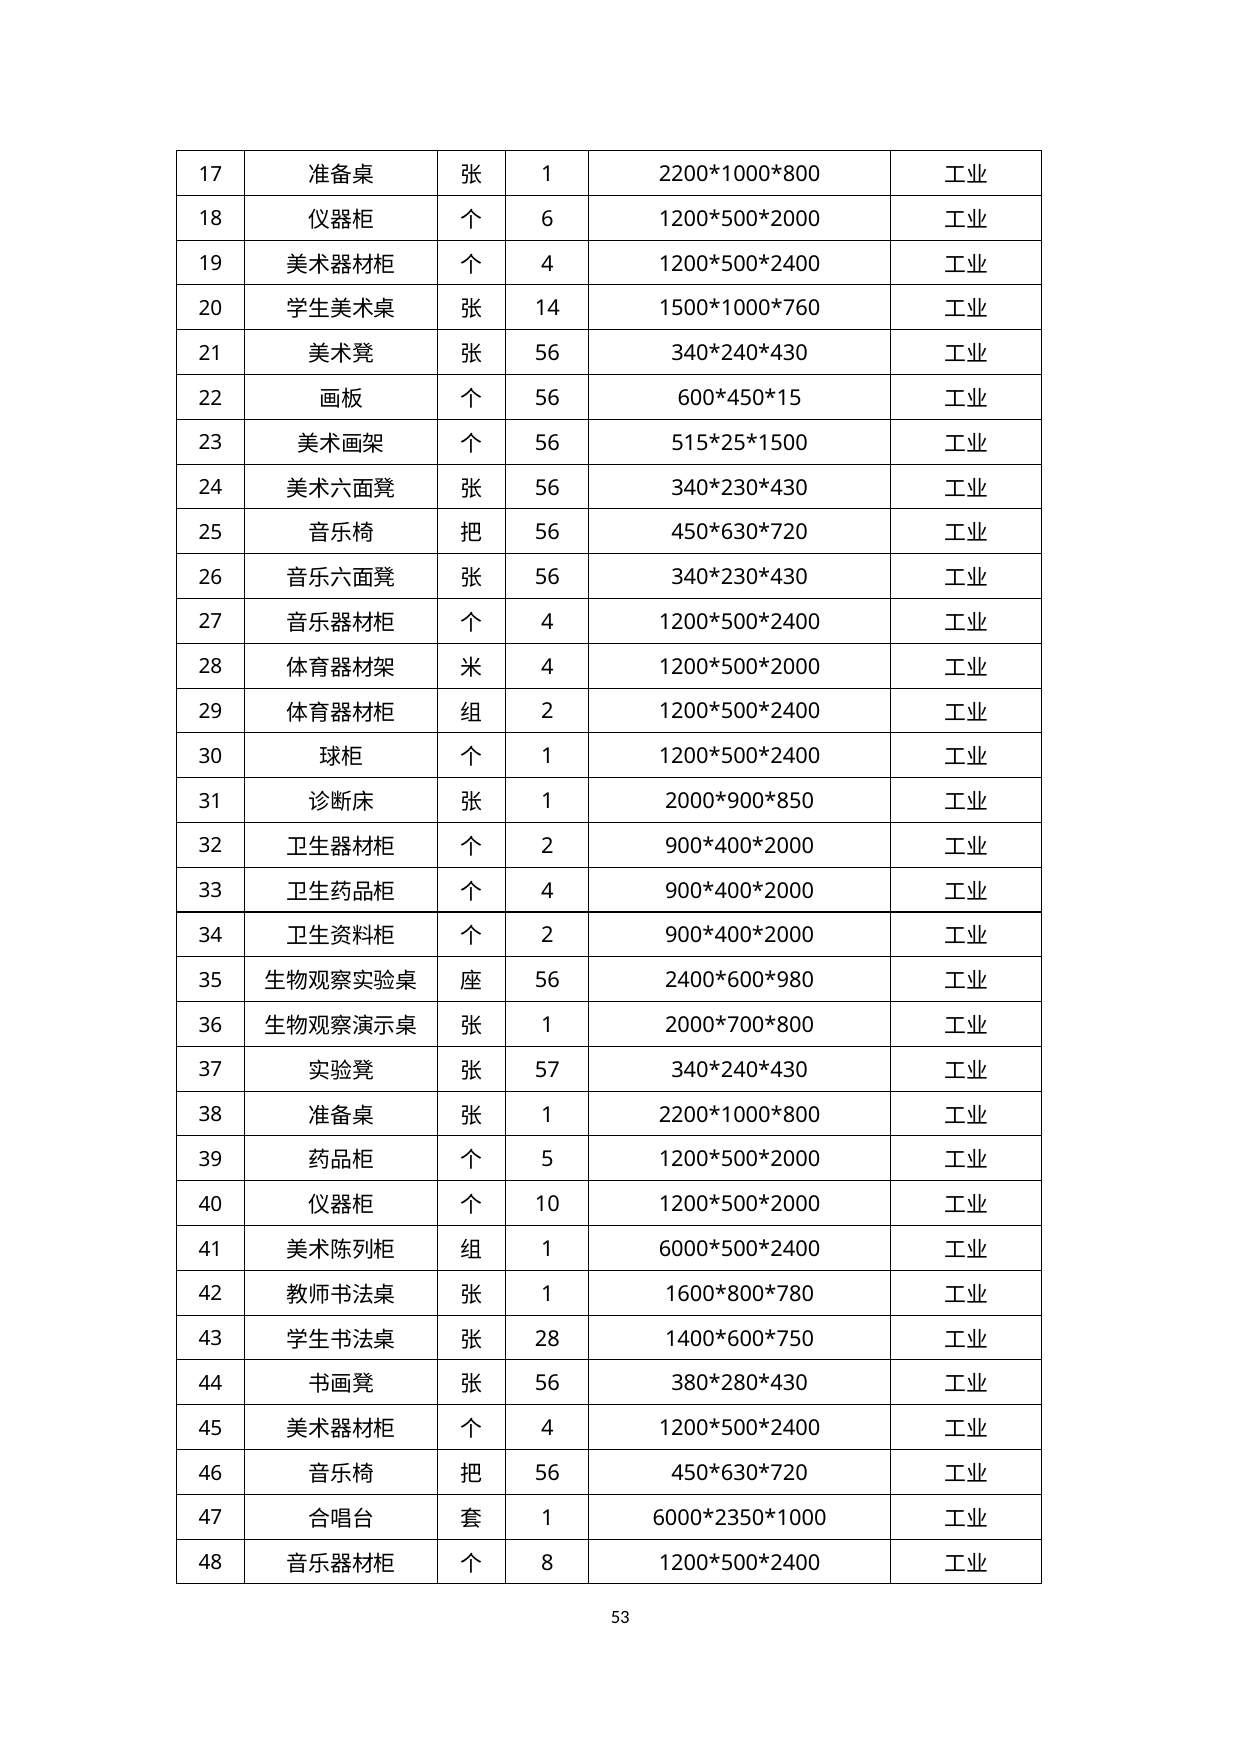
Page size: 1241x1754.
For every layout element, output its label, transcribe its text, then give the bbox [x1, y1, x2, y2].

table_cell 27 [177, 599, 244, 643]
table_cell 1200*500*2400 [589, 1405, 890, 1449]
table_cell 个 [438, 241, 505, 284]
table_cell 380*280*430 [589, 1360, 890, 1404]
table_cell 仪器柜 [245, 1181, 437, 1225]
table_cell 1 [506, 1495, 588, 1538]
table_cell 球柜 [245, 733, 437, 777]
table_cell 美术陈列柜 [245, 1226, 437, 1270]
table_cell 35 [177, 957, 244, 1001]
table_cell 仪器柜 [245, 196, 437, 239]
table_cell 教师书法桌 [245, 1271, 437, 1314]
table_cell 6 [506, 196, 588, 239]
table_cell 43 [177, 1316, 244, 1359]
table_cell 34 [177, 913, 244, 956]
table_cell 1400*600*750 [589, 1316, 890, 1359]
table_cell 药品柜 [245, 1136, 437, 1180]
table_cell 1200*500*2400 [589, 733, 890, 777]
table_cell 340*230*430 [589, 465, 890, 508]
table_cell 20 [177, 285, 244, 329]
table_cell 515*25*1500 [589, 420, 890, 463]
table_cell 1500*1000*760 [589, 285, 890, 329]
table_cell 56 [506, 1360, 588, 1404]
table_cell 2 [506, 823, 588, 867]
table_cell 39 [177, 1136, 244, 1180]
table_cell 个 [438, 868, 505, 911]
table_cell 美术器材柜 [245, 241, 437, 284]
table_cell 1 [506, 733, 588, 777]
table_cell 8 [506, 1540, 588, 1583]
table_cell 音乐六面凳 [245, 554, 437, 598]
table_cell 2 [506, 689, 588, 732]
table_cell 10 [506, 1181, 588, 1225]
table_cell 张 [438, 1092, 505, 1135]
table_cell 45 [177, 1405, 244, 1449]
table_cell 19 [177, 241, 244, 284]
table_cell 36 [177, 1002, 244, 1046]
table_cell 工业 [891, 375, 1041, 419]
table_cell 1200*500*2400 [589, 241, 890, 284]
table_cell 音乐椅 [245, 509, 437, 553]
table_cell 1 [506, 1271, 588, 1314]
table_cell 个 [438, 1136, 505, 1180]
table_cell 工业 [891, 1181, 1041, 1225]
table_cell 学生书法桌 [245, 1316, 437, 1359]
table_cell 56 [506, 330, 588, 374]
table_cell 2 [506, 913, 588, 956]
table_cell 1200*500*2000 [589, 196, 890, 239]
table_cell 57 [506, 1047, 588, 1091]
table_cell 41 [177, 1226, 244, 1270]
table_cell 工业 [891, 1002, 1041, 1046]
table_cell 张 [438, 285, 505, 329]
table_cell 工业 [891, 599, 1041, 643]
table_cell 音乐椅 [245, 1450, 437, 1494]
table_cell 56 [506, 957, 588, 1001]
table_cell 卫生药品柜 [245, 868, 437, 911]
table_cell 56 [506, 509, 588, 553]
table_cell 340*240*430 [589, 330, 890, 374]
table_cell 4 [506, 644, 588, 687]
table_cell 工业 [891, 1316, 1041, 1359]
table_cell 组 [438, 689, 505, 732]
table_cell 音乐器材柜 [245, 1540, 437, 1583]
table_cell 张 [438, 151, 505, 195]
table_cell 24 [177, 465, 244, 508]
table_cell 张 [438, 1002, 505, 1046]
table_cell 美术凳 [245, 330, 437, 374]
table_cell 46 [177, 1450, 244, 1494]
table_cell 1 [506, 1226, 588, 1270]
table_cell 450*630*720 [589, 509, 890, 553]
table_cell 体育器材架 [245, 644, 437, 687]
table_cell 56 [506, 465, 588, 508]
table_cell 工业 [891, 330, 1041, 374]
table_cell 张 [438, 1316, 505, 1359]
table_cell 座 [438, 957, 505, 1001]
table_cell 工业 [891, 285, 1041, 329]
table_cell 42 [177, 1271, 244, 1314]
table_cell 个 [438, 1540, 505, 1583]
table_cell 工业 [891, 1226, 1041, 1270]
table_cell 2400*600*980 [589, 957, 890, 1001]
table_cell 38 [177, 1092, 244, 1135]
table_cell 5 [506, 1136, 588, 1180]
table_cell 音乐器材柜 [245, 599, 437, 643]
table_cell 450*630*720 [589, 1450, 890, 1494]
table_cell 张 [438, 554, 505, 598]
table_cell 工业 [891, 554, 1041, 598]
table_cell 56 [506, 554, 588, 598]
table_cell 工业 [891, 957, 1041, 1001]
table_cell 56 [506, 1450, 588, 1494]
table_cell 21 [177, 330, 244, 374]
table_cell 4 [506, 1405, 588, 1449]
table_cell 工业 [891, 733, 1041, 777]
table_cell 26 [177, 554, 244, 598]
table_cell 生物观察演示桌 [245, 1002, 437, 1046]
table_cell 4 [506, 599, 588, 643]
table_cell 工业 [891, 1360, 1041, 1404]
table_cell 张 [438, 465, 505, 508]
table_cell 工业 [891, 420, 1041, 463]
table_cell 1200*500*2400 [589, 689, 890, 732]
table_cell 工业 [891, 1047, 1041, 1091]
table_cell 31 [177, 778, 244, 822]
table_cell 1200*500*2000 [589, 1136, 890, 1180]
table_cell 1 [506, 778, 588, 822]
table_cell 工业 [891, 509, 1041, 553]
table_cell 2200*1000*800 [589, 151, 890, 195]
table_cell 工业 [891, 196, 1041, 239]
table_cell 个 [438, 913, 505, 956]
table_cell 美术画架 [245, 420, 437, 463]
table_cell 40 [177, 1181, 244, 1225]
table_cell 书画凳 [245, 1360, 437, 1404]
table_cell 1200*500*2400 [589, 1540, 890, 1583]
table_cell 工业 [891, 644, 1041, 687]
table_cell 张 [438, 1360, 505, 1404]
table_cell 56 [506, 420, 588, 463]
table_cell 工业 [891, 151, 1041, 195]
table_cell 1600*800*780 [589, 1271, 890, 1314]
table_cell 工业 [891, 1450, 1041, 1494]
table_cell 2000*900*850 [589, 778, 890, 822]
table_cell 6000*500*2400 [589, 1226, 890, 1270]
table_cell 工业 [891, 465, 1041, 508]
table_cell 生物观察实验桌 [245, 957, 437, 1001]
table_cell 卫生器材柜 [245, 823, 437, 867]
table_cell 2200*1000*800 [589, 1092, 890, 1135]
table_cell 18 [177, 196, 244, 239]
table_cell 工业 [891, 778, 1041, 822]
table_cell 工业 [891, 1092, 1041, 1135]
table_cell 组 [438, 1226, 505, 1270]
table_cell 340*240*430 [589, 1047, 890, 1091]
table_cell 个 [438, 823, 505, 867]
table_cell 工业 [891, 689, 1041, 732]
table_cell 23 [177, 420, 244, 463]
table_cell 卫生资料柜 [245, 913, 437, 956]
table_cell 套 [438, 1495, 505, 1538]
table_cell 600*450*15 [589, 375, 890, 419]
table_cell 1 [506, 1002, 588, 1046]
table_cell 美术六面凳 [245, 465, 437, 508]
table_cell 1 [506, 1092, 588, 1135]
table_cell 张 [438, 1271, 505, 1314]
table_cell 工业 [891, 241, 1041, 284]
table_cell 个 [438, 1181, 505, 1225]
table_cell 工业 [891, 823, 1041, 867]
table_cell 25 [177, 509, 244, 553]
table_cell 个 [438, 375, 505, 419]
table_cell 实验凳 [245, 1047, 437, 1091]
table_cell 28 [177, 644, 244, 687]
table_cell 17 [177, 151, 244, 195]
table_cell 47 [177, 1495, 244, 1538]
table_cell 56 [506, 375, 588, 419]
table_cell 个 [438, 196, 505, 239]
table_cell 48 [177, 1540, 244, 1583]
table_cell 4 [506, 241, 588, 284]
table_cell 张 [438, 1047, 505, 1091]
table_cell 6000*2350*1000 [589, 1495, 890, 1538]
table_cell 工业 [891, 913, 1041, 956]
table_cell 22 [177, 375, 244, 419]
table_cell 学生美术桌 [245, 285, 437, 329]
table_cell 个 [438, 599, 505, 643]
table_cell 2000*700*800 [589, 1002, 890, 1046]
table_cell 33 [177, 868, 244, 911]
table_cell 工业 [891, 868, 1041, 911]
table_cell 340*230*430 [589, 554, 890, 598]
table_cell 14 [506, 285, 588, 329]
table_cell 画板 [245, 375, 437, 419]
table_cell 把 [438, 1450, 505, 1494]
table_cell 个 [438, 733, 505, 777]
table_cell 30 [177, 733, 244, 777]
table_cell 准备桌 [245, 1092, 437, 1135]
table_cell 张 [438, 778, 505, 822]
table_cell 美术器材柜 [245, 1405, 437, 1449]
table_cell 合唱台 [245, 1495, 437, 1538]
table_cell 工业 [891, 1540, 1041, 1583]
table_cell 个 [438, 1405, 505, 1449]
table_cell 工业 [891, 1271, 1041, 1314]
table_cell 体育器材柜 [245, 689, 437, 732]
table_cell 工业 [891, 1405, 1041, 1449]
table_cell 1200*500*2000 [589, 1181, 890, 1225]
table_cell 1200*500*2400 [589, 599, 890, 643]
table_cell 32 [177, 823, 244, 867]
table_cell 把 [438, 509, 505, 553]
table_cell 1200*500*2000 [589, 644, 890, 687]
table_cell 37 [177, 1047, 244, 1091]
table_cell 诊断床 [245, 778, 437, 822]
table_cell 张 [438, 330, 505, 374]
table_cell 工业 [891, 1136, 1041, 1180]
table_cell 准备桌 [245, 151, 437, 195]
table_cell 4 [506, 868, 588, 911]
table_cell 900*400*2000 [589, 868, 890, 911]
table_cell 1 [506, 151, 588, 195]
table_cell 28 [506, 1316, 588, 1359]
table_cell 29 [177, 689, 244, 732]
table_cell 个 [438, 420, 505, 463]
table_cell 900*400*2000 [589, 823, 890, 867]
table_cell 工业 [891, 1495, 1041, 1538]
table_cell 44 [177, 1360, 244, 1404]
table_cell 米 [438, 644, 505, 687]
table_cell 900*400*2000 [589, 913, 890, 956]
